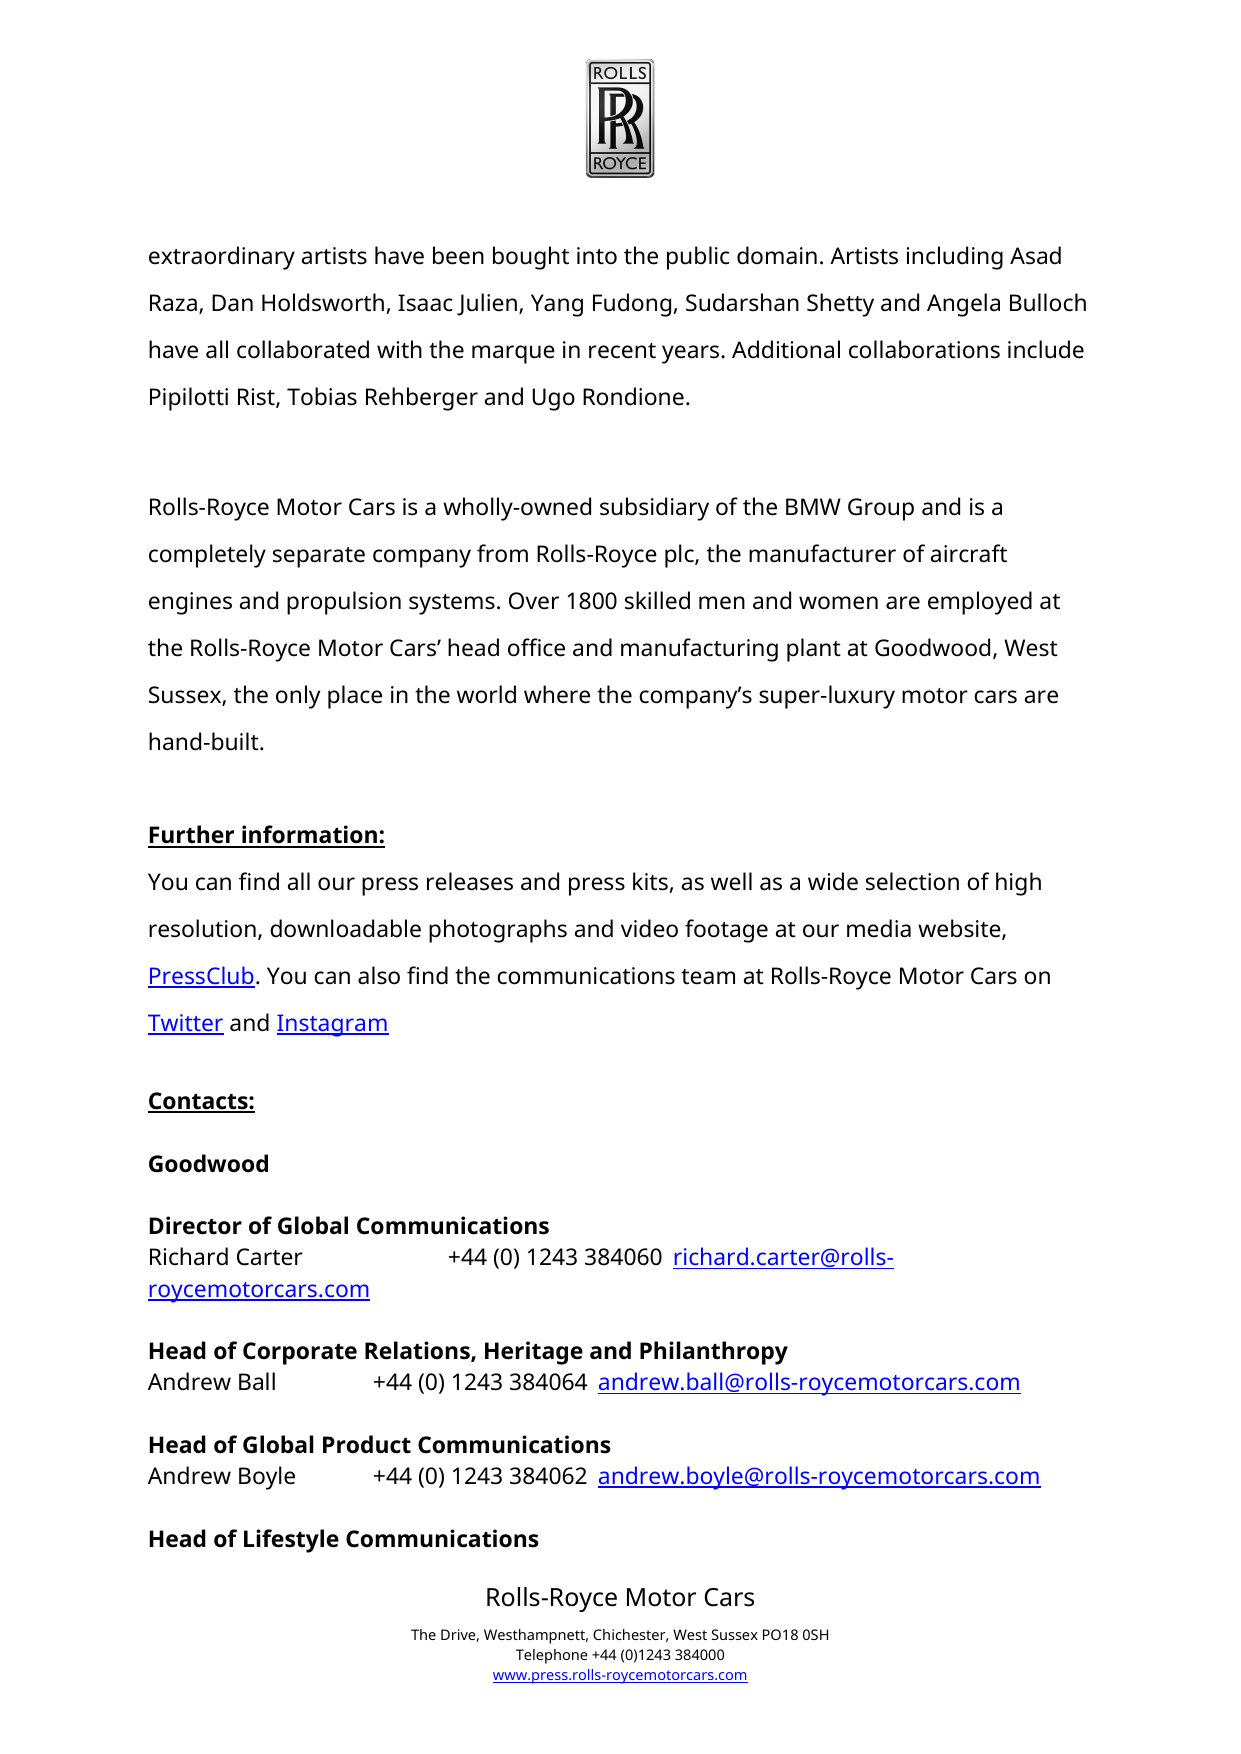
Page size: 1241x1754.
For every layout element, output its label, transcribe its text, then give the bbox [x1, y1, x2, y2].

text Director of Global Communications [148, 1210, 1092, 1241]
text Richard Carter +44 (0) 1243 384060 richard.carter@rolls-roycemotorcars.com [148, 1241, 1092, 1304]
picture [585, 59, 655, 178]
text Further information: [148, 819, 1092, 851]
text Andrew Ball +44 (0) 1243 384064 andrew.ball@rolls-roycemotorcars.com [148, 1366, 1092, 1398]
text Andrew Boyle +44 (0) 1243 384062 andrew.boyle@rolls-roycemotorcars.com [148, 1460, 1092, 1491]
text Goodwood [148, 1148, 1092, 1179]
text Head of Corporate Relations, Heritage and Philanthropy [148, 1335, 1092, 1366]
text Rolls-Royce Motor Cars is a wholly-owned subsidiary of the BMW Group and is a completely separate company from Rolls-Royce plc, the manufacturer of aircraft engines and propulsion systems. Over 1800 skilled men and women are employed at the Rolls-Royce Motor Cars’ head office and manufacturing plant at Goodwood, West Sussex, the only place in the world where the company’s super-luxury motor cars are hand-built. [148, 491, 1092, 757]
text You can find all our press releases and press kits, as well as a wide selection of high resolution, downloadable photographs and video footage at our media website, PressClub. You can also find the communications team at Rolls-Royce Motor Cars on Twitter and Instagram [148, 866, 1092, 1038]
text Contacts: [148, 1085, 1092, 1116]
text Head of Lifestyle Communications [148, 1523, 1092, 1554]
text Head of Global Product Communications [148, 1429, 1092, 1460]
